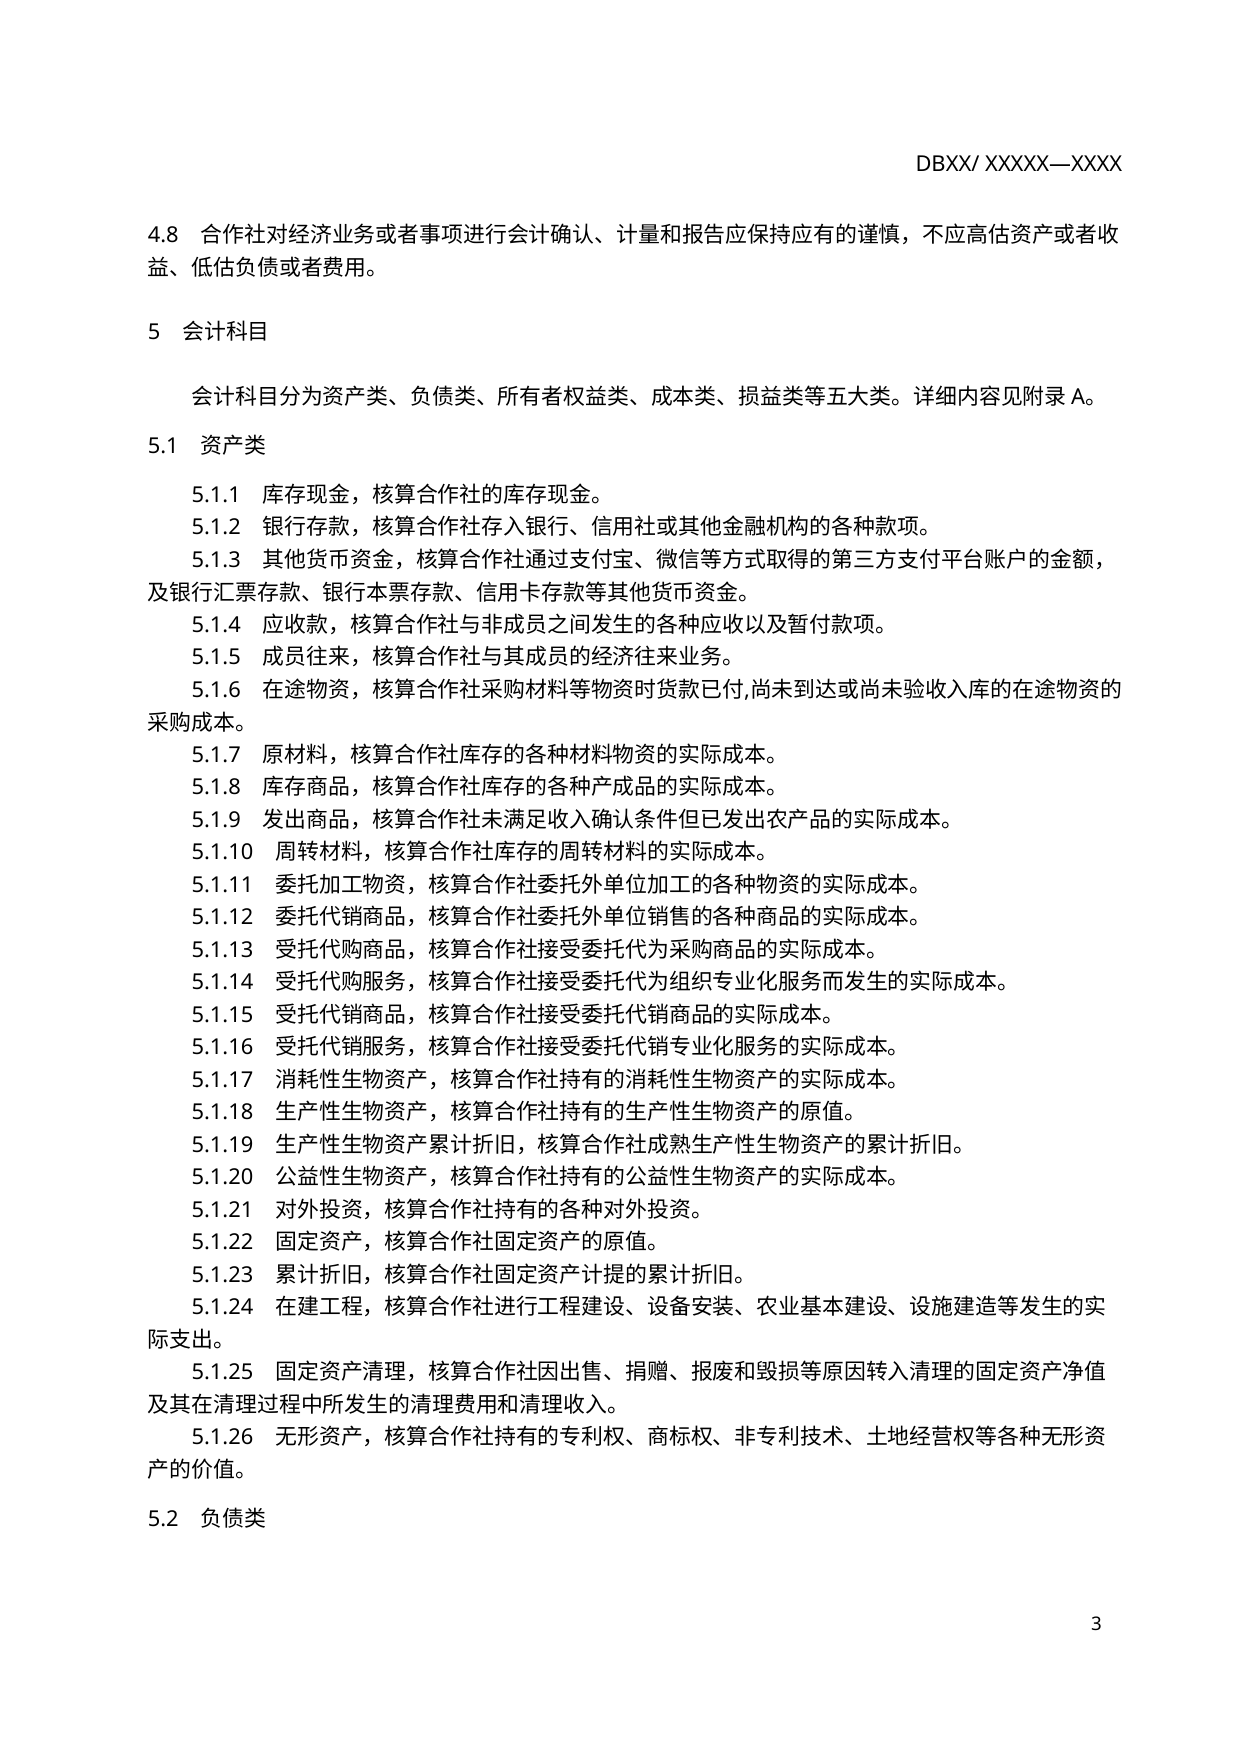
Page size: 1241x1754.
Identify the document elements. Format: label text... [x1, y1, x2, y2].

text 应收款，核算合作社与非成员之间发生的各种应收以及暂付款项。 [148, 607, 1122, 639]
text 受托代购服务，核算合作社接受委托代为组织专业化服务而发生的实际成本。 [148, 964, 1122, 997]
text 库存现金，核算合作社的库存现金。 [148, 477, 1122, 509]
text 其他货币资金，核算合作社通过支付宝、微信等方式取得的第三方支付平台账户的金额，及银行汇票存款、银行本票存款、信用卡存款等其他货币资金。 [148, 542, 1122, 607]
text 资产类 [148, 428, 1122, 460]
text 原材料，核算合作社库存的各种材料物资的实际成本。 [148, 737, 1122, 769]
text 库存商品，核算合作社库存的各种产成品的实际成本。 [148, 769, 1122, 802]
text 生产性生物资产累计折旧，核算合作社成熟生产性生物资产的累计折旧。 [148, 1127, 1122, 1159]
text 负债类 [148, 1500, 1122, 1533]
text 合作社对经济业务或者事项进行会计确认、计量和报告应保持应有的谨慎，不应高估资产或者收益、低估负债或者费用。 [148, 217, 1122, 282]
text 无形资产，核算合作社持有的专利权、商标权、非专利技术、土地经营权等各种无形资产的价值。 [148, 1419, 1122, 1484]
text 固定资产清理，核算合作社因出售、捐赠、报废和毁损等原因转入清理的固定资产净值及其在清理过程中所发生的清理费用和清理收入。 [148, 1354, 1122, 1419]
text 生产性生物资产，核算合作社持有的生产性生物资产的原值。 [148, 1094, 1122, 1127]
text 对外投资，核算合作社持有的各种对外投资。 [148, 1192, 1122, 1224]
text 在途物资，核算合作社采购材料等物资时货款已付,尚未到达或尚未验收入库的在途物资的采购成本。 [148, 672, 1122, 737]
text 受托代销商品，核算合作社接受委托代销商品的实际成本。 [148, 997, 1122, 1029]
text 受托代销服务，核算合作社接受委托代销专业化服务的实际成本。 [148, 1029, 1122, 1062]
text 公益性生物资产，核算合作社持有的公益性生物资产的实际成本。 [148, 1159, 1122, 1192]
text 银行存款，核算合作社存入银行、信用社或其他金融机构的各种款项。 [148, 509, 1122, 542]
text 在建工程，核算合作社进行工程建设、设备安装、农业基本建设、设施建造等发生的实际支出。 [148, 1289, 1122, 1354]
text 成员往来，核算合作社与其成员的经济往来业务。 [148, 639, 1122, 672]
text 委托加工物资，核算合作社委托外单位加工的各种物资的实际成本。 [148, 867, 1122, 899]
text 固定资产，核算合作社固定资产的原值。 [148, 1224, 1122, 1257]
text 会计科目分为资产类、负债类、所有者权益类、成本类、损益类等五大类。详细内容见附录A。 [148, 379, 1122, 412]
text 发出商品，核算合作社未满足收入确认条件但已发出农产品的实际成本。 [148, 802, 1122, 834]
text 会计科目 [148, 314, 1122, 347]
text 周转材料，核算合作社库存的周转材料的实际成本。 [148, 834, 1122, 867]
text 委托代销商品，核算合作社委托外单位销售的各种商品的实际成本。 [148, 899, 1122, 932]
text 累计折旧，核算合作社固定资产计提的累计折旧。 [148, 1257, 1122, 1289]
text 受托代购商品，核算合作社接受委托代为采购商品的实际成本。 [148, 932, 1122, 964]
text 消耗性生物资产，核算合作社持有的消耗性生物资产的实际成本。 [148, 1062, 1122, 1094]
